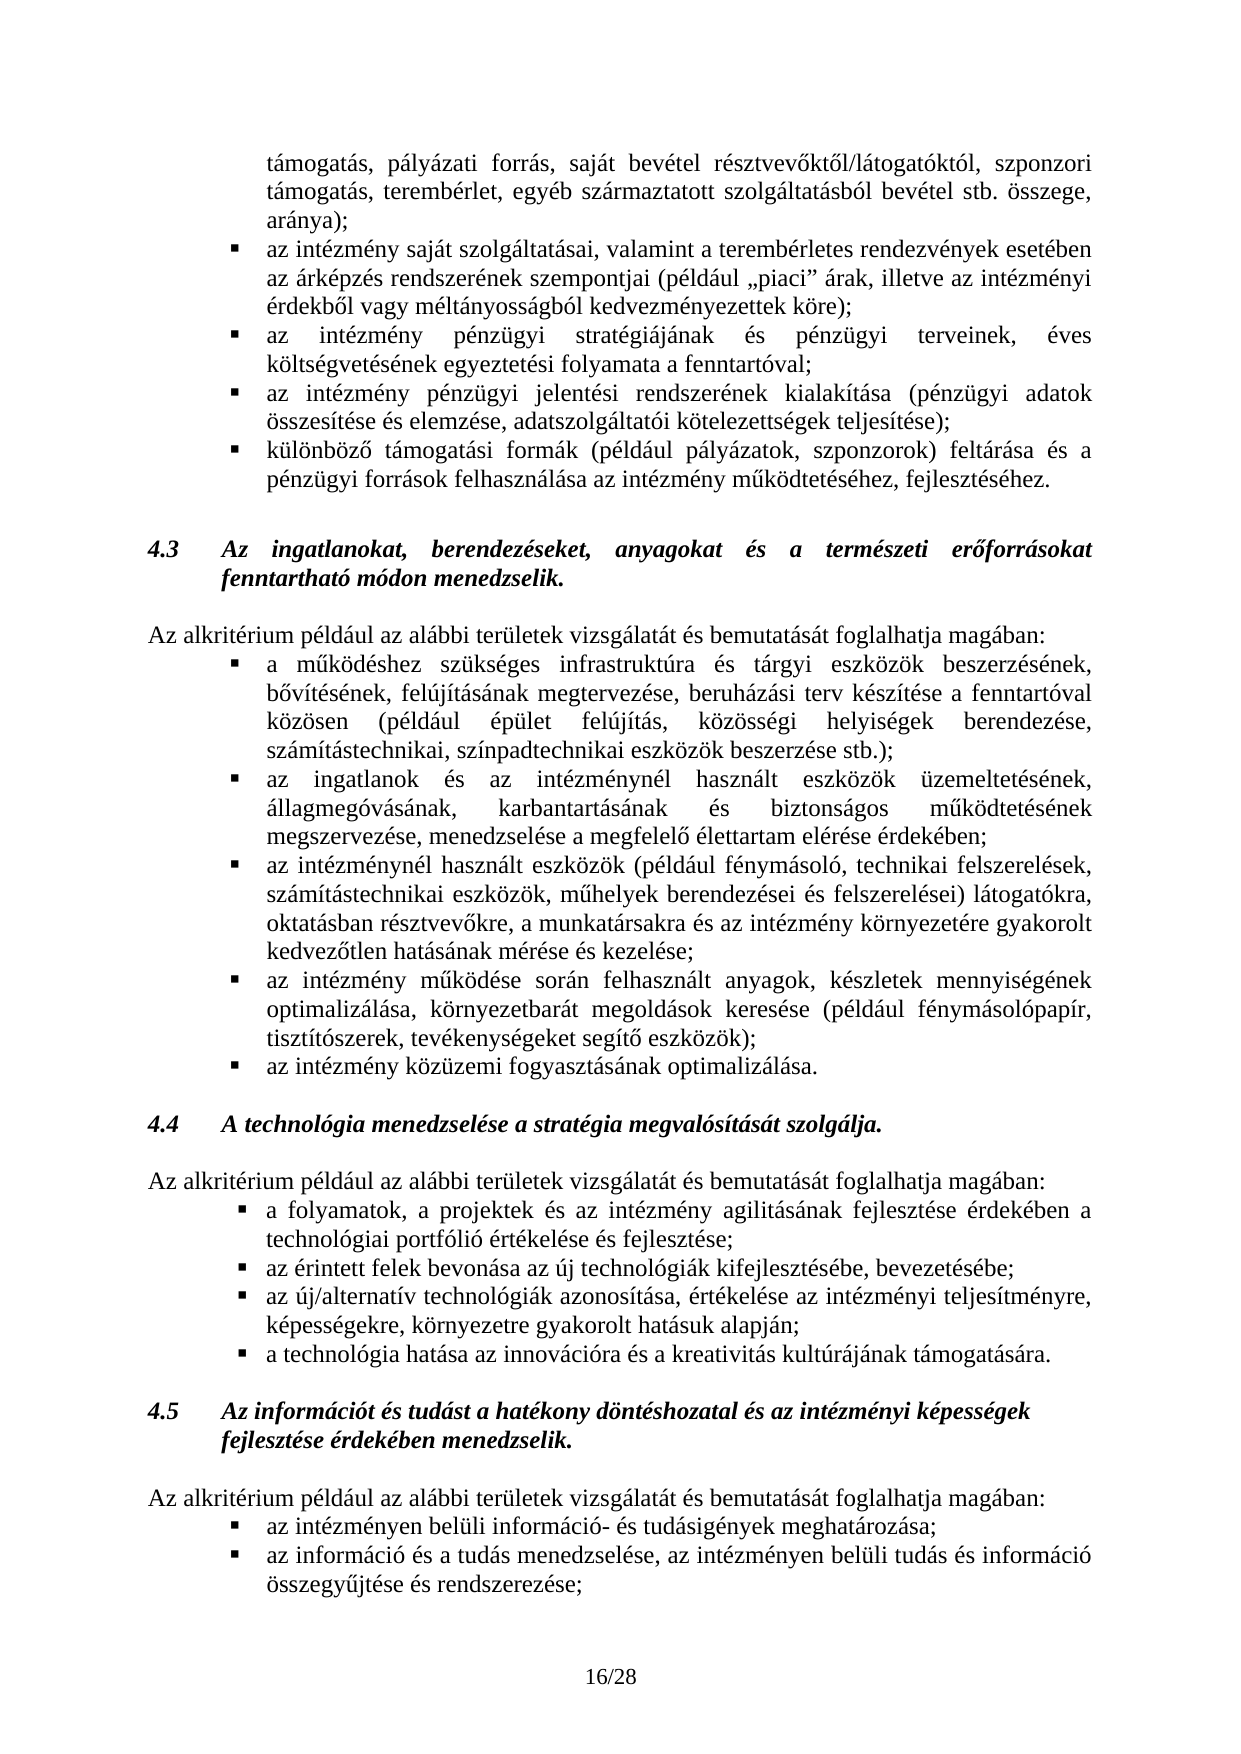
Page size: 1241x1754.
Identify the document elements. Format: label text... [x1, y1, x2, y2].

text Az alkritérium például az alábbi területek vizsgálatát és bemutatását foglalhatja magában: [148, 1483, 1092, 1511]
list az intézmény működése során felhasznált anyagok, készletek mennyiségének optimalizálása, környezetbarát megoldások keresése (például fénymásolópapír, tisztítószerek, tevékenységeket segítő eszközök); [229, 965, 1092, 1051]
text Az alkritérium például az alábbi területek vizsgálatát és bemutatását foglalhatja magában: [148, 1166, 1092, 1195]
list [229, 148, 1092, 234]
list az intézmény közüzemi fogyasztásának optimalizálása. [229, 1051, 1092, 1080]
list az intézmény saját szolgáltatásai, valamint a terembérletes rendezvények esetében az árképzés rendszerének szempontjai (például „piaci” árak, illetve az intézményi érdekből vagy méltányosságból kedvezményezettek köre); [229, 234, 1092, 320]
list a technológia hatása az innovációra és a kreativitás kultúrájának támogatására. [236, 1339, 1092, 1368]
list az intézmény pénzügyi stratégiájának és pénzügyi terveinek, éves költségvetésének egyeztetési folyamata a fenntartóval; [229, 320, 1092, 378]
list az érintett felek bevonása az új technológiák kifejlesztésébe, bevezetésébe; [236, 1253, 1092, 1281]
list a működéshez szükséges infrastruktúra és tárgyi eszközök beszerzésének, bővítésének, felújításának megtervezése, beruházási terv készítése a fenntartóval közösen (például épület felújítás, közösségi helyiségek berendezése, számítástechnikai, színpadtechnikai eszközök beszerzése stb.); [229, 649, 1092, 764]
list az ingatlanok és az intézménynél használt eszközök üzemeltetésének, állagmegóvásának, karbantartásának és biztonságos működtetésének megszervezése, menedzselése a megfelelő élettartam elérése érdekében; [229, 764, 1092, 850]
list az információ és a tudás menedzselése, az intézményen belüli tudás és információ összegyűjtése és rendszerezése; [229, 1540, 1092, 1598]
list az intézményen belüli információ- és tudásigények meghatározása; [229, 1511, 1092, 1540]
list az intézménynél használt eszközök (például fénymásoló, technikai felszerelések, számítástechnikai eszközök, műhelyek berendezései és felszerelései) látogatókra, oktatásban résztvevőkre, a munkatársakra és az intézmény környezetére gyakorolt kedvezőtlen hatásának mérése és kezelése; [229, 850, 1092, 965]
text Az alkritérium például az alábbi területek vizsgálatát és bemutatását foglalhatja magában: [148, 620, 1092, 649]
text 4.3 Az ingatlanokat, berendezéseket, anyagokat és a természeti erőforrásokat fenntartható módon menedzselik. [148, 534, 1092, 591]
text 4.4 A technológia menedzselése a stratégia megvalósítását szolgálja. [148, 1109, 1092, 1138]
list az intézmény pénzügyi jelentési rendszerének kialakítása (pénzügyi adatok összesítése és elemzése, adatszolgáltatói kötelezettségek teljesítése); [229, 378, 1092, 435]
text 4.5 Az információt és tudást a hatékony döntéshozatal és az intézményi képességek fejlesztése érdekében menedzselik. [148, 1396, 1092, 1454]
list az új/alternatív technológiák azonosítása, értékelése az intézményi teljesítményre, képességekre, környezetre gyakorolt hatásuk alapján; [236, 1281, 1092, 1339]
list különböző támogatási formák (például pályázatok, szponzorok) feltárása és a pénzügyi források felhasználása az intézmény működtetéséhez, fejlesztéséhez. [229, 435, 1092, 493]
list a folyamatok, a projektek és az intézmény agilitásának fejlesztése érdekében a technológiai portfólió értékelése és fejlesztése; [236, 1195, 1092, 1253]
